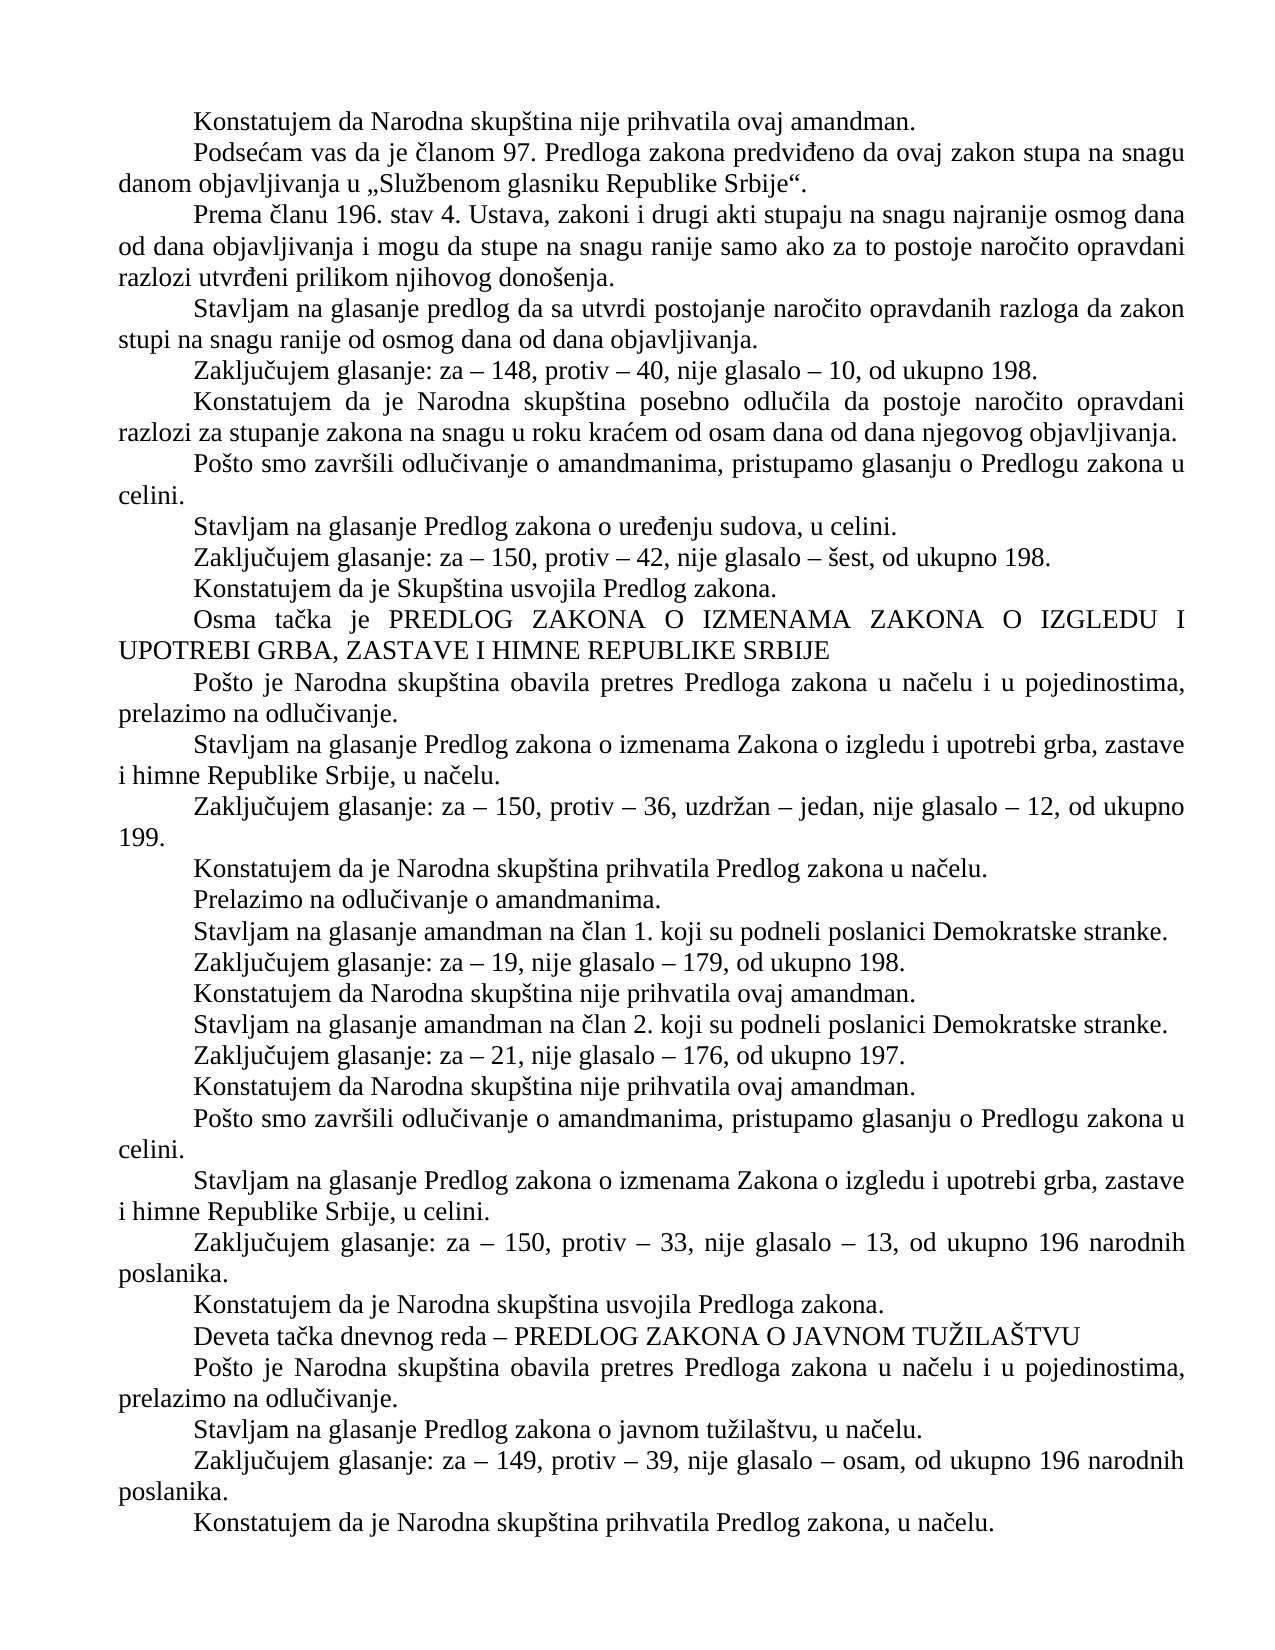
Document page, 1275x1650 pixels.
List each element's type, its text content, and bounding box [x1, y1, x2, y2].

text Deveta tačka dnevnog reda – PREDLOG ZAKONA O JAVNOM TUŽILAŠTVU [118, 1320, 1186, 1351]
text Konstatujem da je Skupština usvojila Predlog zakona. [118, 572, 1186, 603]
text Podsećam vas da je članom 97. Predloga zakona predviđeno da ovaj zakon stupa na snagu danom objavljivanja u „Službenom glasniku Republike Srbije“. [118, 136, 1186, 198]
text Zaključujem glasanje: za – 21, nije glasalo – 176, od ukupno 197. [118, 1039, 1186, 1071]
text Stavljam na glasanje Predlog zakona o javnom tužilaštvu, u načelu. [118, 1413, 1186, 1444]
text Konstatujem da Narodna skupština nije prihvatila ovaj amandman. [118, 977, 1186, 1008]
text Konstatujem da je Narodna skupština prihvatila Predlog zakona u načelu. [118, 852, 1186, 884]
text Stavljam na glasanje predlog da sa utvrdi postojanje naročito opravdanih razloga da zakon stupi na snagu ranije od osmog dana od dana objavljivanja. [118, 292, 1186, 354]
text Prelazimo na odlučivanje o amandmanima. [118, 884, 1186, 915]
text Stavljam na glasanje amandman na član 1. koji su podneli poslanici Demokratske stranke. [118, 915, 1186, 946]
text Zaključujem glasanje: za – 19, nije glasalo – 179, od ukupno 198. [118, 946, 1186, 977]
text Prema članu 196. stav 4. Ustava, zakoni i drugi akti stupaju na snagu najranije osmog dana od dana objavljivanja i mogu da stupe na snagu ranije samo ako za to postoje naročito opravdani razlozi utvrđeni prilikom njihovog donošenja. [118, 198, 1186, 292]
text Stavljam na glasanje Predlog zakona o uređenju sudova, u celini. [118, 510, 1186, 541]
text Stavljam na glasanje Predlog zakona o izmenama Zakona o izgledu i upotrebi grba, zastave i himne Republike Srbije, u načelu. [118, 728, 1186, 790]
text Zaključujem glasanje: za – 150, protiv – 36, uzdržan – jedan, nije glasalo – 12, od ukupno 199. [118, 790, 1186, 852]
text Konstatujem da je Narodna skupština usvojila Predloga zakona. [118, 1288, 1186, 1320]
text Pošto smo završili odlučivanje o amandmanima, pristupamo glasanju o Predlogu zakona u celini. [118, 1102, 1186, 1164]
text Osma tačka je PREDLOG ZAKONA O IZMENAMA ZAKONA O IZGLEDU I UPOTREBI GRBA, ZASTAVE I HIMNE REPUBLIKE SRBIJE [118, 603, 1186, 666]
text Pošto je Narodna skupština obavila pretres Predloga zakona u načelu i u pojedinostima, prelazimo na odlučivanje. [118, 1351, 1186, 1413]
text Konstatujem da je Narodna skupština posebno odlučila da postoje naročito opravdani razlozi za stupanje zakona na snagu u roku kraćem od osam dana od dana njegovog objavljivanja. [118, 385, 1186, 448]
text Konstatujem da je Narodna skupština prihvatila Predlog zakona, u načelu. [118, 1507, 1186, 1538]
text Konstatujem da Narodna skupština nije prihvatila ovaj amandman. [118, 105, 1186, 136]
text Konstatujem da Narodna skupština nije prihvatila ovaj amandman. [118, 1071, 1186, 1102]
text Stavljam na glasanje Predlog zakona o izmenama Zakona o izgledu i upotrebi grba, zastave i himne Republike Srbije, u celini. [118, 1164, 1186, 1226]
text Zaključujem glasanje: za – 148, protiv – 40, nije glasalo – 10, od ukupno 198. [118, 354, 1186, 385]
text Zaključujem glasanje: za – 150, protiv – 33, nije glasalo – 13, od ukupno 196 narodnih poslanika. [118, 1226, 1186, 1288]
text Stavljam na glasanje amandman na član 2. koji su podneli poslanici Demokratske stranke. [118, 1008, 1186, 1039]
text Pošto smo završili odlučivanje o amandmanima, pristupamo glasanju o Predlogu zakona u celini. [118, 448, 1186, 510]
text Zaključujem glasanje: za – 149, protiv – 39, nije glasalo – osam, od ukupno 196 narodnih poslanika. [118, 1444, 1186, 1507]
text Pošto je Narodna skupština obavila pretres Predloga zakona u načelu i u pojedinostima, prelazimo na odlučivanje. [118, 666, 1186, 728]
text Zaključujem glasanje: za – 150, protiv – 42, nije glasalo – šest, od ukupno 198. [118, 541, 1186, 572]
